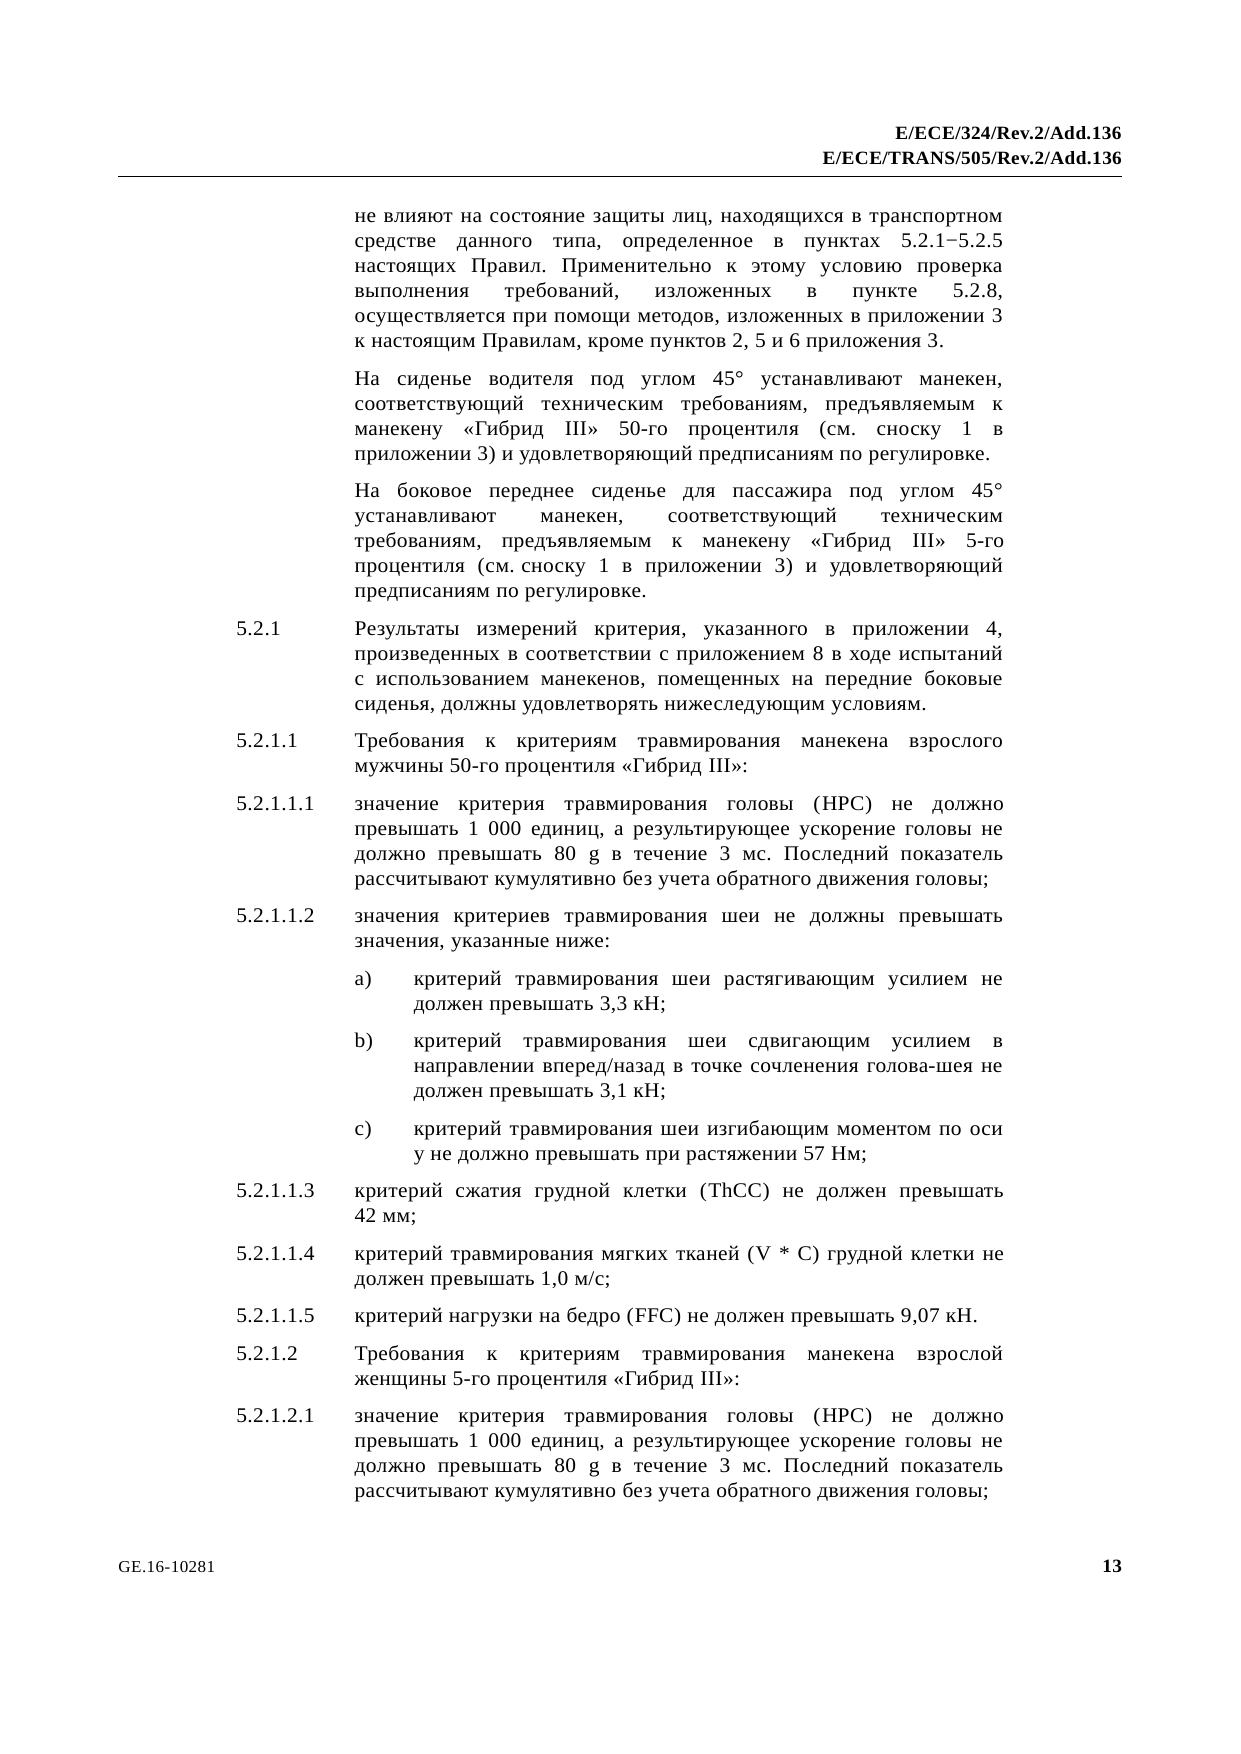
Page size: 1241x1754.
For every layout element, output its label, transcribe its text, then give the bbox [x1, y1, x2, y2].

text 5.2.1.1.1 значение критерия травмирования головы (HPC) не должно превышать 1 000 единиц, а результирующее ускорение головы не должно превышать 80 g в течение 3 мс. Последний показатель рассчитывают кумулятивно без учета обратного движения головы; [236, 790, 1004, 890]
text 5.2.1.2 Требования к критериям травмирования манекена взрослой женщины 5-го процентиля «Гибрид III»: [236, 1340, 1004, 1390]
text 5.2.1.1.5 критерий нагрузки на бедро (FFC) не должен превышать 9,07 кН. [236, 1302, 1004, 1327]
text 5.2.1.1.4 критерий травмирования мягких тканей (V * C) грудной клетки не должен превышать 1,0 м/с; [236, 1240, 1004, 1290]
text На сиденье водителя под углом 45° устанавливают манекен, соответствующий техническим требованиям, предъявляемым к манекену «Гибрид III» 50-го процентиля (см. сноску 1 в приложении 3) и удовлетворяющий предписаниям по регулировке. [236, 365, 1004, 465]
text На боковое переднее сиденье для пассажира под углом 45° устанавливают манекен, соответствующий техническим требованиям, предъявляемым к манекену «Гибрид III» 5-го процентиля (см. сноску 1 в приложении 3) и удовлетворяющий предписаниям по регулировке. [236, 477, 1004, 602]
text a) критерий травмирования шеи растягивающим усилием не должен превышать 3,3 кН; [354, 965, 1004, 1015]
text 5.2.1.1.2 значения критериев травмирования шеи не должны превышать значения, указанные ниже: [236, 902, 1004, 952]
text 5.2.1.1 Требования к критериям травмирования манекена взрослого мужчины 50-го процентиля «Гибрид III»: [236, 727, 1004, 777]
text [236, 202, 1004, 352]
text c) критерий травмирования шеи изгибающим моментом по оси у не должно превышать при растяжении 57 Нм; [354, 1115, 1004, 1165]
text 5.2.1.1.3 критерий сжатия грудной клетки (ThCC) не должен превышать 42 мм; [236, 1177, 1004, 1227]
text b) критерий травмирования шеи сдвигающим усилием в направлении вперед/назад в точке сочленения голова-шея не должен превышать 3,1 кН; [354, 1027, 1004, 1102]
text 5.2.1.2.1 значение критерия травмирования головы (HPC) не должно превышать 1 000 единиц, а результирующее ускорение головы не должно превышать 80 g в течение 3 мс. Последний показатель рассчитывают кумулятивно без учета обратного движения головы; [236, 1402, 1004, 1502]
text 5.2.1 Результаты измерений критерия, указанного в приложении 4, произведенных в соответствии с приложением 8 в ходе испытаний с использованием манекенов, помещенных на передние боковые сиденья, должны удовлетворять нижеследующим условиям. [236, 615, 1004, 715]
